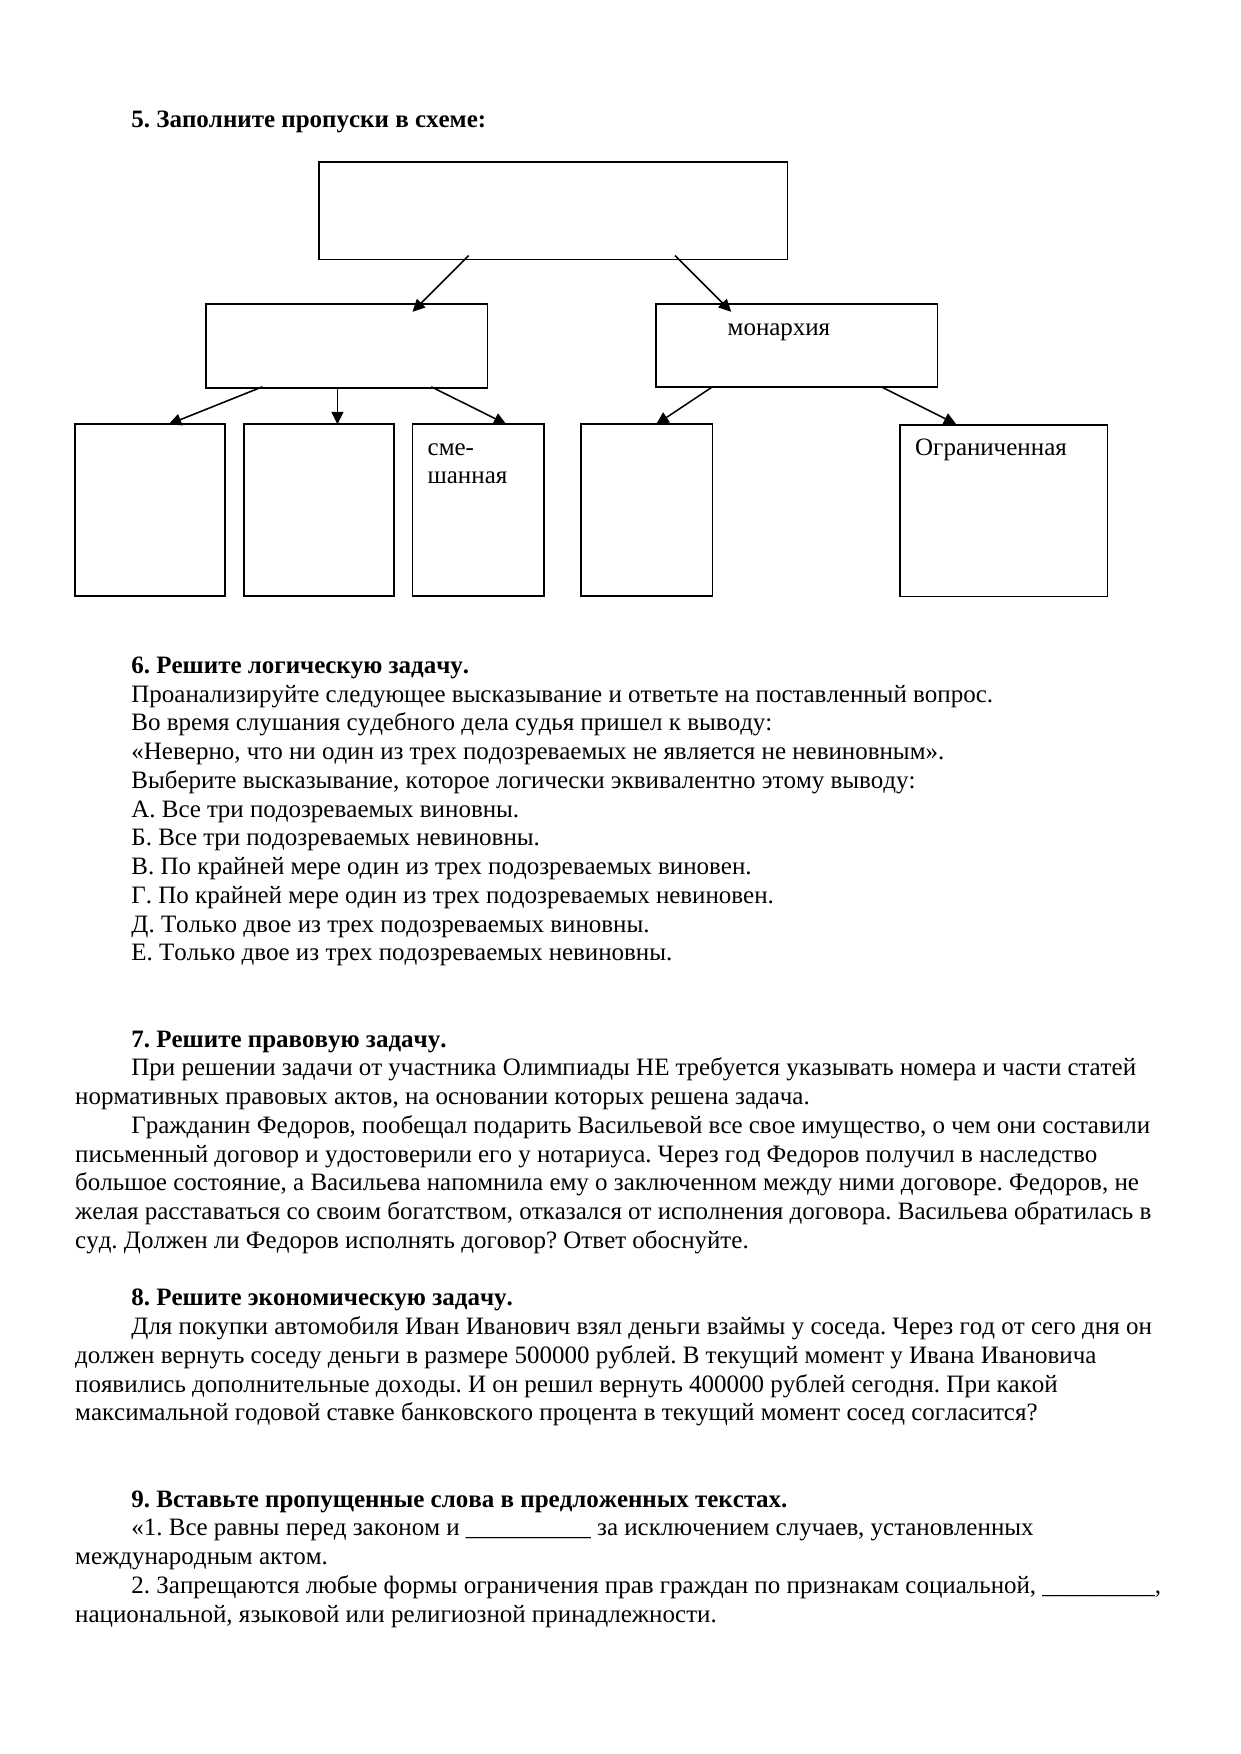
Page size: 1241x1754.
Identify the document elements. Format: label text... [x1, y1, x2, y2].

text 9. Вставьте пропущенные слова в предложенных текстах. [75, 1484, 1165, 1512]
text 7. Решите правовую задачу. [75, 1024, 1165, 1052]
text Для покупки автомобиля Иван Иванович взял деньги взаймы у соседа. Через год от сего дня он должен вернуть соседу деньги в размере 500000 рублей. В текущий момент у Ивана Ивановича появились дополнительные доходы. И он решил вернуть 400000 рублей сегодня. При какой максимальной годовой ставке банковского процента в текущий момент сосед согласится? [75, 1311, 1165, 1426]
text 2. Запрещаются любые формы ограничения прав граждан по признакам социальной, _________, национальной, языковой или религиозной принадлежности. [75, 1570, 1165, 1627]
text 8. Решите экономическую задачу. [75, 1282, 1165, 1311]
text «Неверно, что ни один из трех подозреваемых не является не невиновным». [75, 736, 1165, 765]
text 5. Заполните пропуски в схеме: [75, 104, 1165, 132]
text Проанализируйте следующее высказывание и ответьте на поставленный вопрос. [75, 679, 1165, 707]
text В. По крайней мере один из трех подозреваемых виновен. [75, 851, 1165, 880]
text Гражданин Федоров, пообещал подарить Васильевой все свое имущество, о чем они составили письменный договор и удостоверили его у нотариуса. Через год Федоров получил в наследство большое состояние, а Васильева напомнила ему о заключенном между ними договоре. Федоров, не желая расставаться со своим богатством, отказался от исполнения договора. Васильева обратилась в суд. Должен ли Федоров исполнять договор? Ответ обоснуйте. [75, 1110, 1165, 1254]
text Д. Только двое из трех подозреваемых виновны. [75, 909, 1165, 937]
text А. Все три подозреваемых виновны. [75, 794, 1165, 822]
text Во время слушания судебного дела судья пришел к выводу: [75, 707, 1165, 736]
text Е. Только двое из трех подозреваемых невиновны. [75, 937, 1165, 966]
text Б. Все три подозреваемых невиновны. [75, 822, 1165, 851]
text «1. Все равны перед законом и __________ за исключением случаев, установленных международным актом. [75, 1512, 1165, 1570]
text Г. По крайней мере один из трех подозреваемых невиновен. [75, 880, 1165, 909]
text При решении задачи от участника Олимпиады НЕ требуется указывать номера и части статей нормативных правовых актов, на основании которых решена задача. [75, 1052, 1165, 1110]
text 6. Решите логическую задачу. [75, 650, 1165, 679]
text Выберите высказывание, которое логически эквивалентно этому выводу: [75, 765, 1165, 794]
